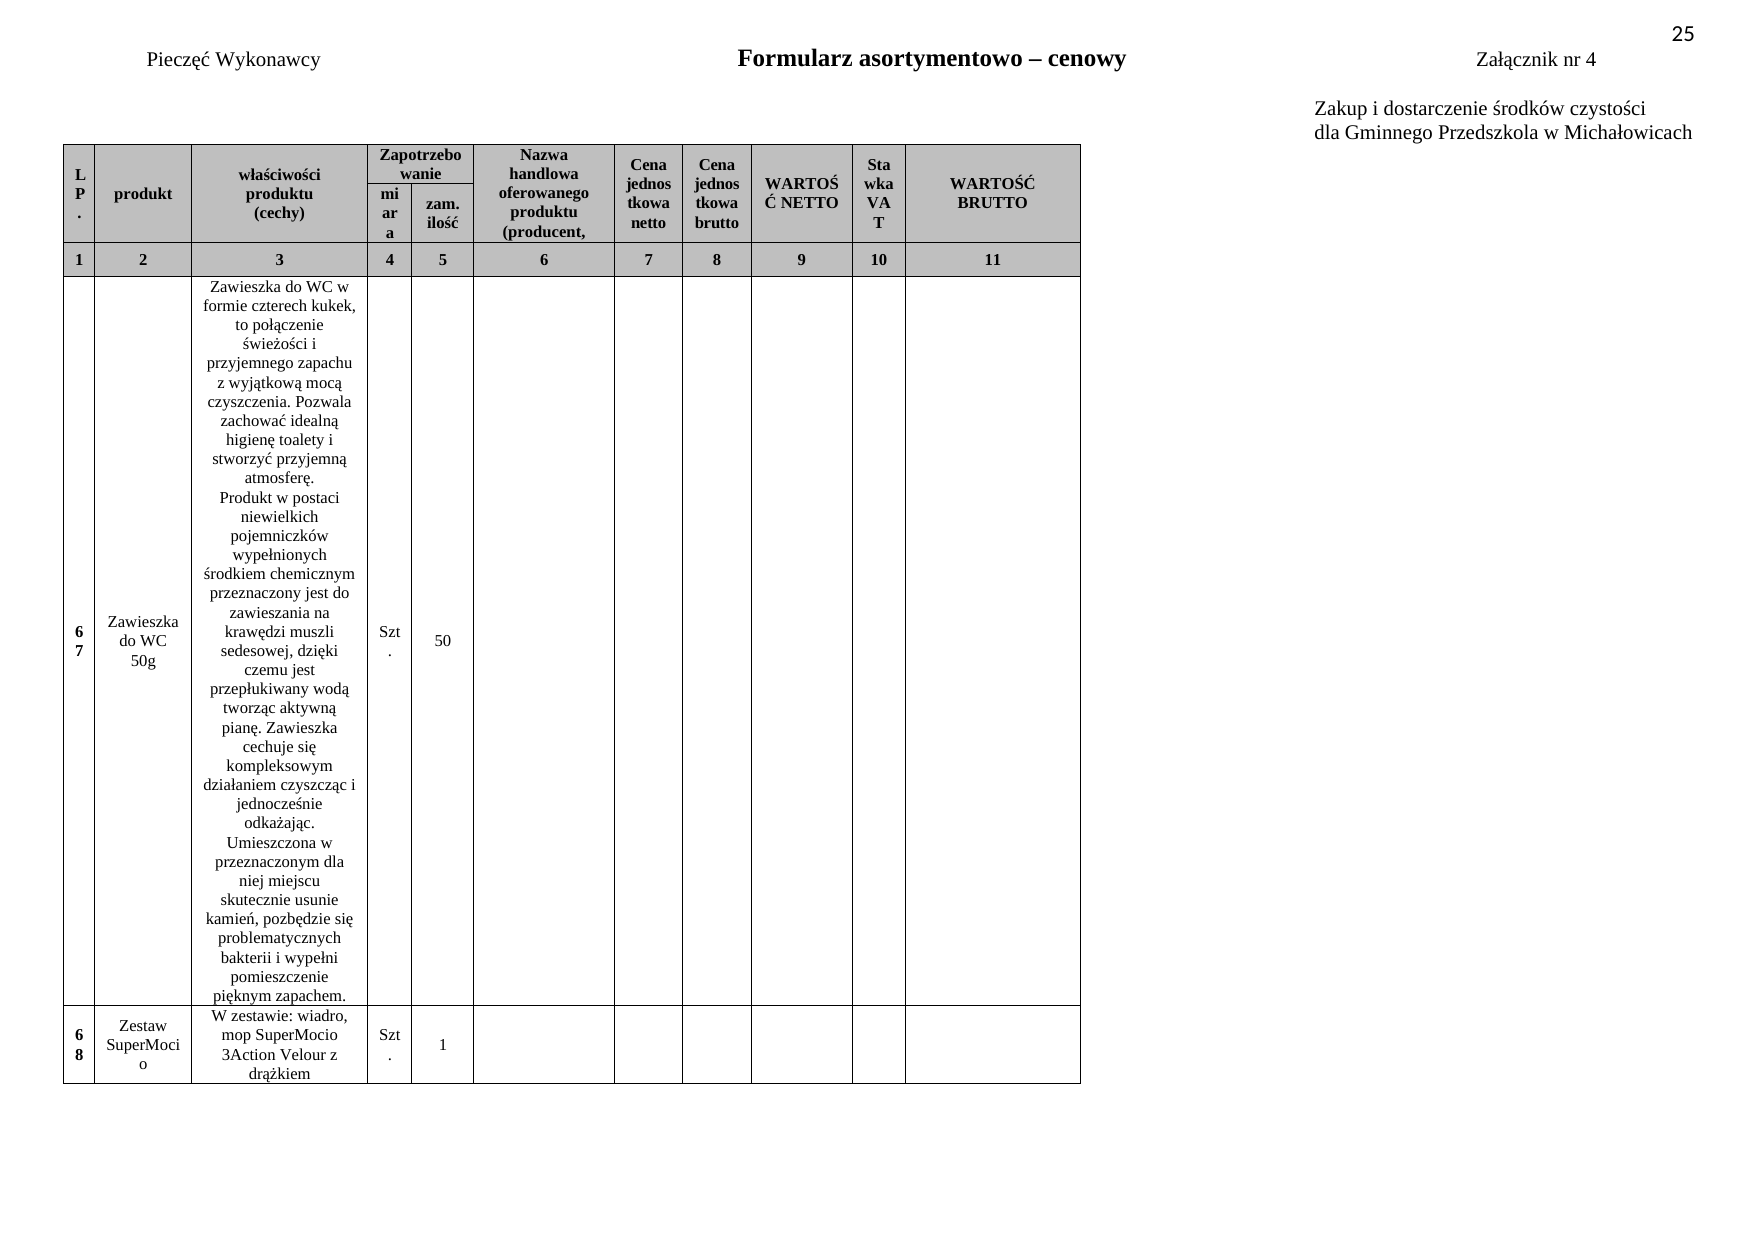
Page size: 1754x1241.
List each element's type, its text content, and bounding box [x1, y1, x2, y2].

table_cell 2 [95, 243, 191, 276]
table_header LP. [64, 145, 94, 242]
table_cell [474, 277, 614, 1005]
table_cell 11 [906, 243, 1080, 276]
table_header Zapotrzebowanie [368, 145, 473, 183]
table_cell Zestaw SuperMocio [95, 1006, 191, 1083]
table_cell [752, 277, 852, 1005]
table_cell 8 [683, 243, 751, 276]
table_header WARTOŚĆ NETTO [752, 145, 852, 242]
table_cell [853, 277, 905, 1005]
table_header Nazwa handlowa oferowanego produktu (producent, model) [474, 145, 614, 242]
table_cell zam. ilość [412, 184, 473, 242]
table_cell [474, 1006, 614, 1083]
table_cell [683, 277, 751, 1005]
table_cell Szt. [368, 1006, 411, 1083]
table_cell 7 [615, 243, 682, 276]
table_cell W zestawie: wiadro, mop SuperMocio 3Action Velour z drążkiem [192, 1006, 367, 1083]
table_cell 50 [412, 277, 473, 1005]
table_cell [615, 277, 682, 1005]
table_header Cena jednostkowa brutto [683, 145, 751, 242]
table_cell 67 [64, 277, 94, 1005]
table_header Stawka VAT [853, 145, 905, 242]
table_cell 1 [412, 1006, 473, 1083]
table_cell Zawieszka do WC 50g [95, 277, 191, 1005]
table_cell [853, 1006, 905, 1083]
table_header WARTOŚĆ BRUTTO [906, 145, 1080, 242]
table_header produkt [95, 145, 191, 242]
table_cell 6 [474, 243, 614, 276]
table_cell 3 [192, 243, 367, 276]
table_cell 10 [853, 243, 905, 276]
table_cell miara [368, 184, 411, 242]
table_cell Zawieszka do WC w formie czterech kukek, to połączenie świeżości i przyjemnego zapachu z wyjątkową mocą czyszczenia. Pozwala zachować idealną higienę toalety i stworzyć przyjemną atmosferę. Produkt w postaci niewielkich pojemniczków wypełnionych środkiem chemicznym przeznaczony jest do zawieszania na krawędzi muszli sedesowej, dzięki czemu jest przepłukiwany wodą tworząc aktywną pianę. Zawieszka cechuje się kompleksowym działaniem czyszcząc i jednocześnie odkażając. Umieszczona w przeznaczonym dla niej miejscu skutecznie usunie kamień, pozbędzie się problematycznych bakterii i wypełni pomieszczenie pięknym zapachem. [192, 277, 367, 1005]
table_cell 1 [64, 243, 94, 276]
table_cell Szt. [368, 277, 411, 1005]
table_cell 68 [64, 1006, 94, 1083]
table_cell [906, 1006, 1080, 1083]
table_cell [683, 1006, 751, 1083]
table_cell 9 [752, 243, 852, 276]
table_header Cena jednostkowa netto [615, 145, 682, 242]
table_cell [615, 1006, 682, 1083]
table_cell [906, 277, 1080, 1005]
table_header właściwości produktu (cechy) [192, 145, 367, 242]
table_cell 5 [412, 243, 473, 276]
table_cell [752, 1006, 852, 1083]
table_cell 4 [368, 243, 411, 276]
